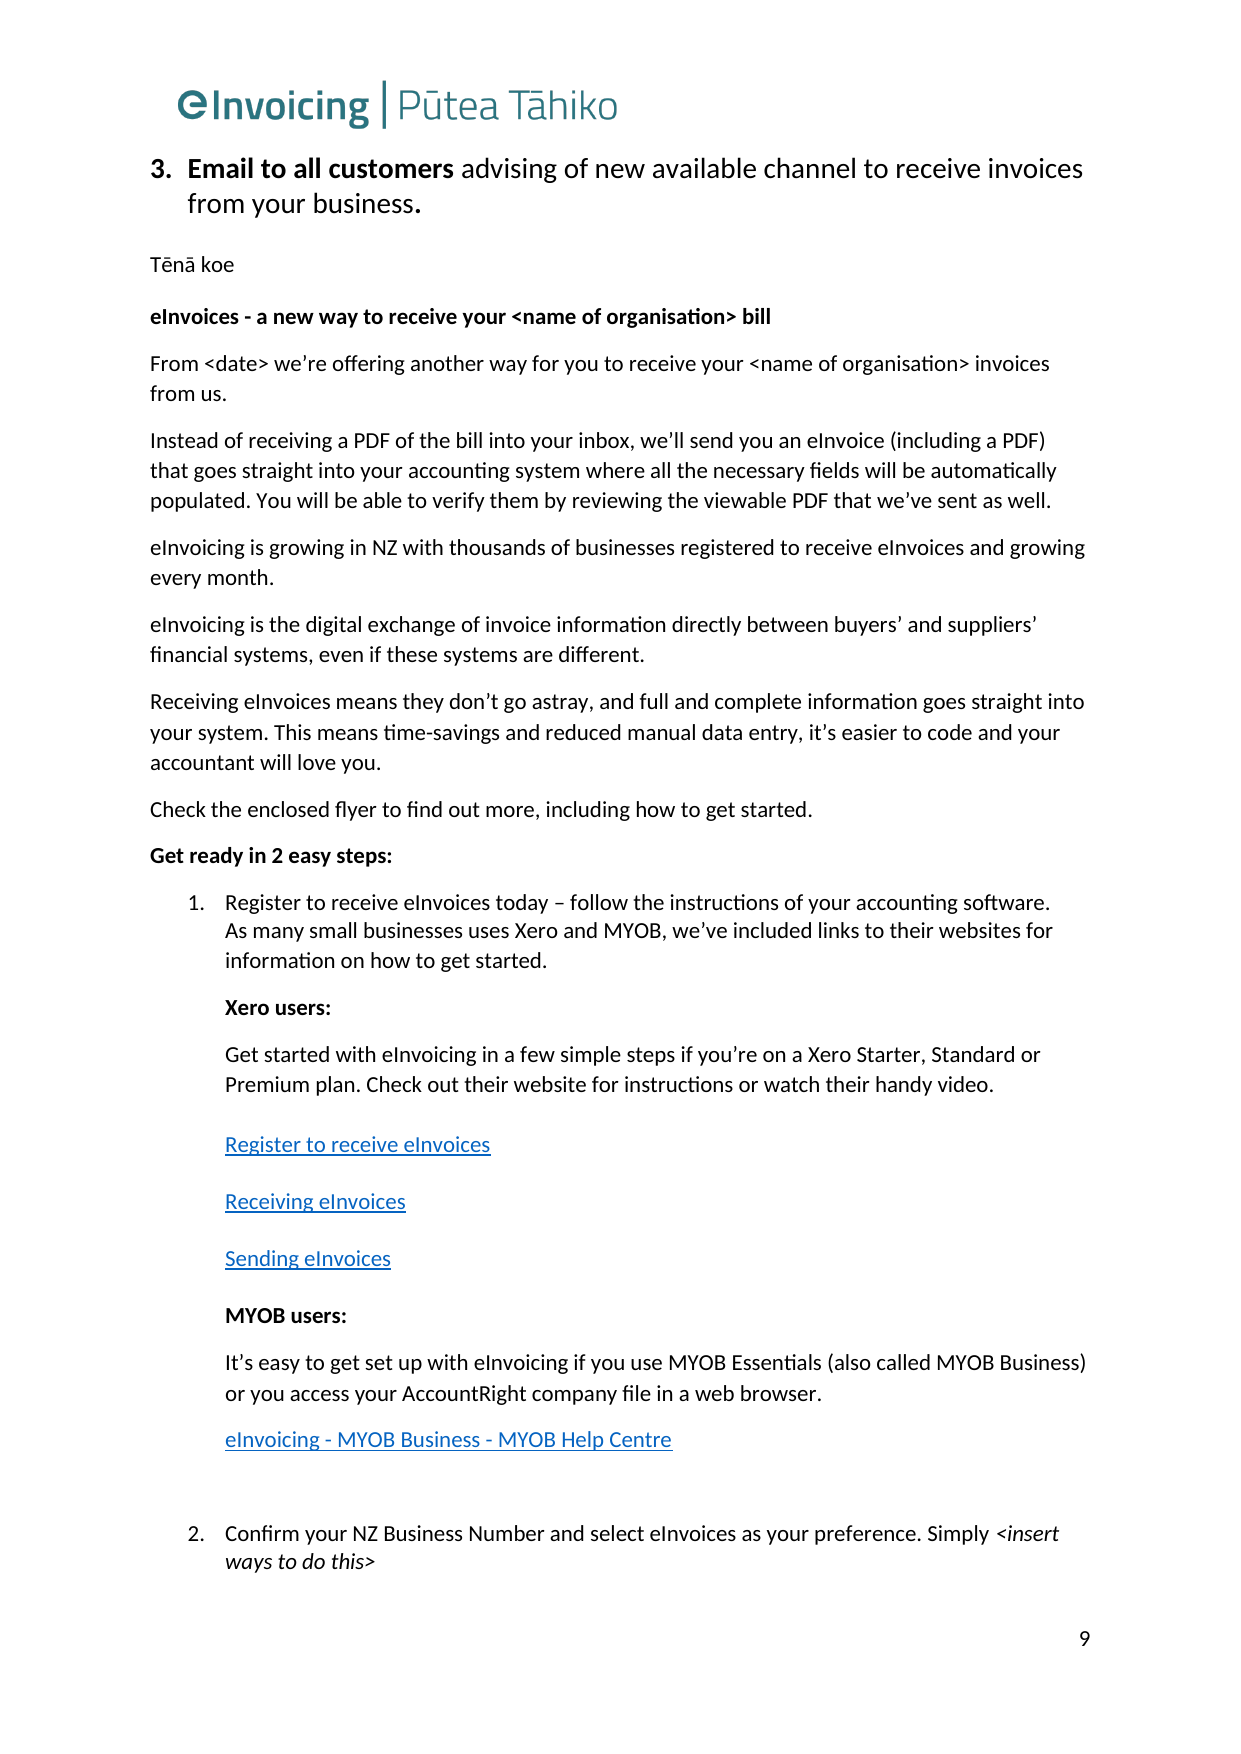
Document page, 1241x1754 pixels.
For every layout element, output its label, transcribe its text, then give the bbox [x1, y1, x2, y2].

text Xero users: [225, 993, 1090, 1022]
list Confirm your NZ Business Number and select eInvoices as your preference. Simply <insert ways to do this> [187, 1519, 1090, 1575]
text Receiving eInvoices means they don’t go astray, and full and complete information goes straight into your system. This means time-savings and reduced manual data entry, it’s easier to code and your accountant will love you. [150, 687, 1090, 776]
list Register to receive eInvoices today – follow the instructions of your accounting software. [187, 888, 1090, 916]
text Check the enclosed flyer to find out more, including how to get started. [150, 795, 1090, 823]
text Receiving eInvoices [225, 1187, 1090, 1215]
text Register to receive eInvoices [225, 1130, 1090, 1158]
text Get ready in 2 easy steps: [150, 842, 1090, 869]
list Email to all customers advising of new available channel to receive invoices from your business. [150, 150, 1090, 221]
text As many small businesses uses Xero and MYOB, we’ve included links to their websites for information on how to get started. [225, 916, 1090, 975]
text eInvoicing is growing in NZ with thousands of businesses registered to receive eInvoices and growing every month. [150, 533, 1090, 591]
text eInvoices - a new way to receive your <name of organisation> bill [150, 302, 1090, 330]
text eInvoicing - MYOB Business - MYOB Help Centre [225, 1426, 1090, 1453]
text MYOB users: [225, 1302, 1090, 1329]
text Get started with eInvoicing in a few simple steps if you’re on a Xero Starter, Standard or Premium plan. Check out their website for instructions or watch their handy video. [225, 1040, 1090, 1099]
text Tēnā koe [150, 250, 1090, 278]
text Instead of receiving a PDF of the bill into your inbox, we’ll send you an eInvoice (including a PDF) that goes straight into your accounting system where all the necessary fields will be automatically populated. You will be able to verify them by reviewing the viewable PDF that we’ve sent as well. [150, 426, 1090, 514]
text eInvoicing is the digital exchange of invoice information directly between buyers’ and suppliers’ financial systems, even if these systems are different. [150, 610, 1090, 668]
picture [150, 58, 643, 150]
text Sending eInvoices [225, 1244, 1090, 1272]
text From <date> we’re offering another way for you to receive your <name of organisation> invoices from us. [150, 349, 1090, 407]
text It’s easy to get set up with eInvoicing if you use MYOB Essentials (also called MYOB Business) or you access your AccountRight company file in a web browser. [225, 1348, 1090, 1407]
